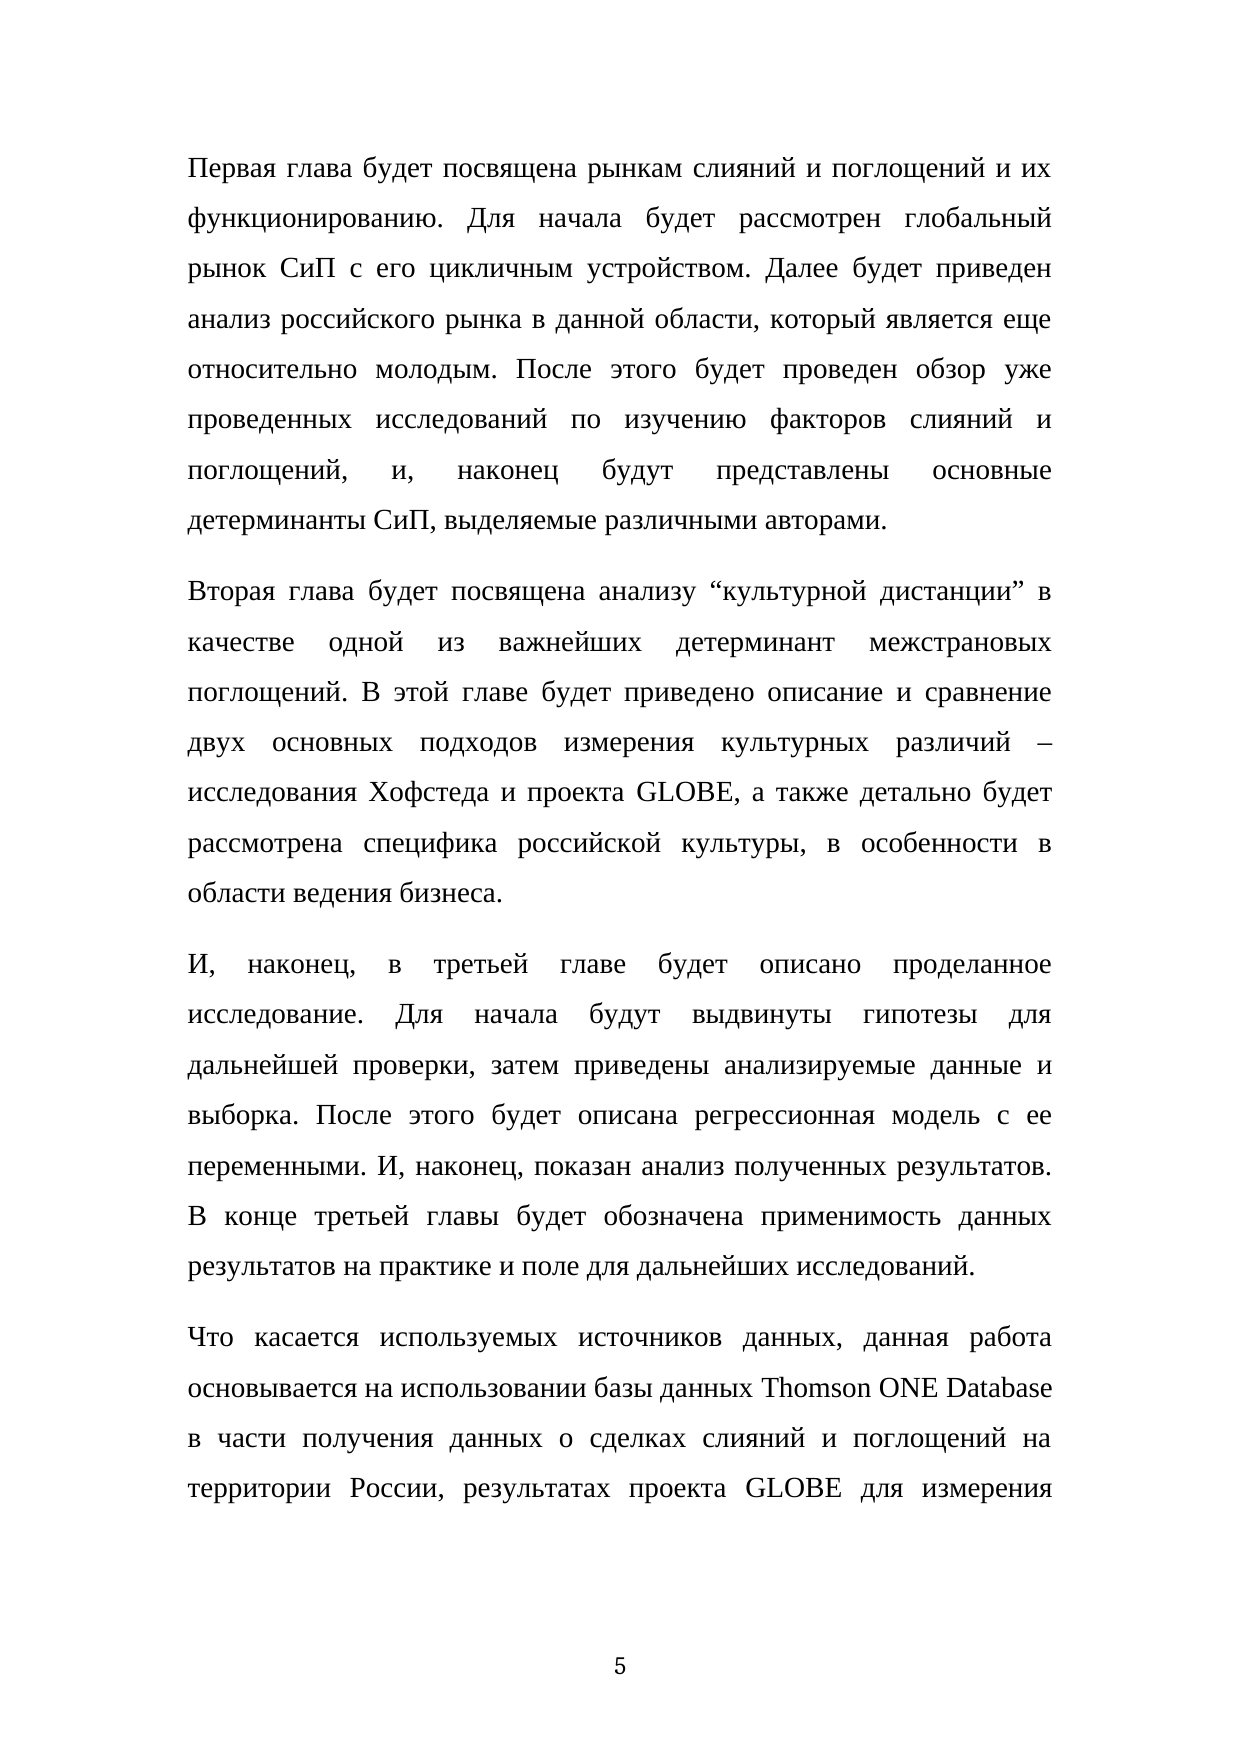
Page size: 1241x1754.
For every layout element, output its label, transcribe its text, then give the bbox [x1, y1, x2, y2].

text И, наконец, в третьей главе будет описано проделанное исследование. Для начала будут выдвинуты гипотезы для дальнейшей проверки, затем приведены анализируемые данные и выборка. После этого будет описана регрессионная модель с ее переменными. И, наконец, показан анализ полученных результатов. В конце третьей главы будет обозначена применимость данных результатов на практике и поле для дальнейших исследований. [187, 946, 1053, 1282]
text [187, 1319, 1053, 1504]
text Вторая глава будет посвящена анализу “культурной дистанции” в качестве одной из важнейших детерминант межстрановых поглощений. В этой главе будет приведено описание и сравнение двух основных подходов измерения культурных различий – исследования Хофстеда и проекта GLOBE, а также детально будет рассмотрена специфика российской культуры, в особенности в области ведения бизнеса. [187, 573, 1053, 909]
text Первая глава будет посвящена рынкам слияний и поглощений и их функционированию. Для начала будет рассмотрен глобальный рынок СиП с его цикличным устройством. Далее будет приведен анализ российского рынка в данной области, который является еще относительно молодым. После этого будет проведен обзор уже проведенных исследований по изучению факторов слияний и поглощений, и, наконец будут представлены основные детерминанты СиП, выделяемые различными авторами. [187, 150, 1053, 536]
